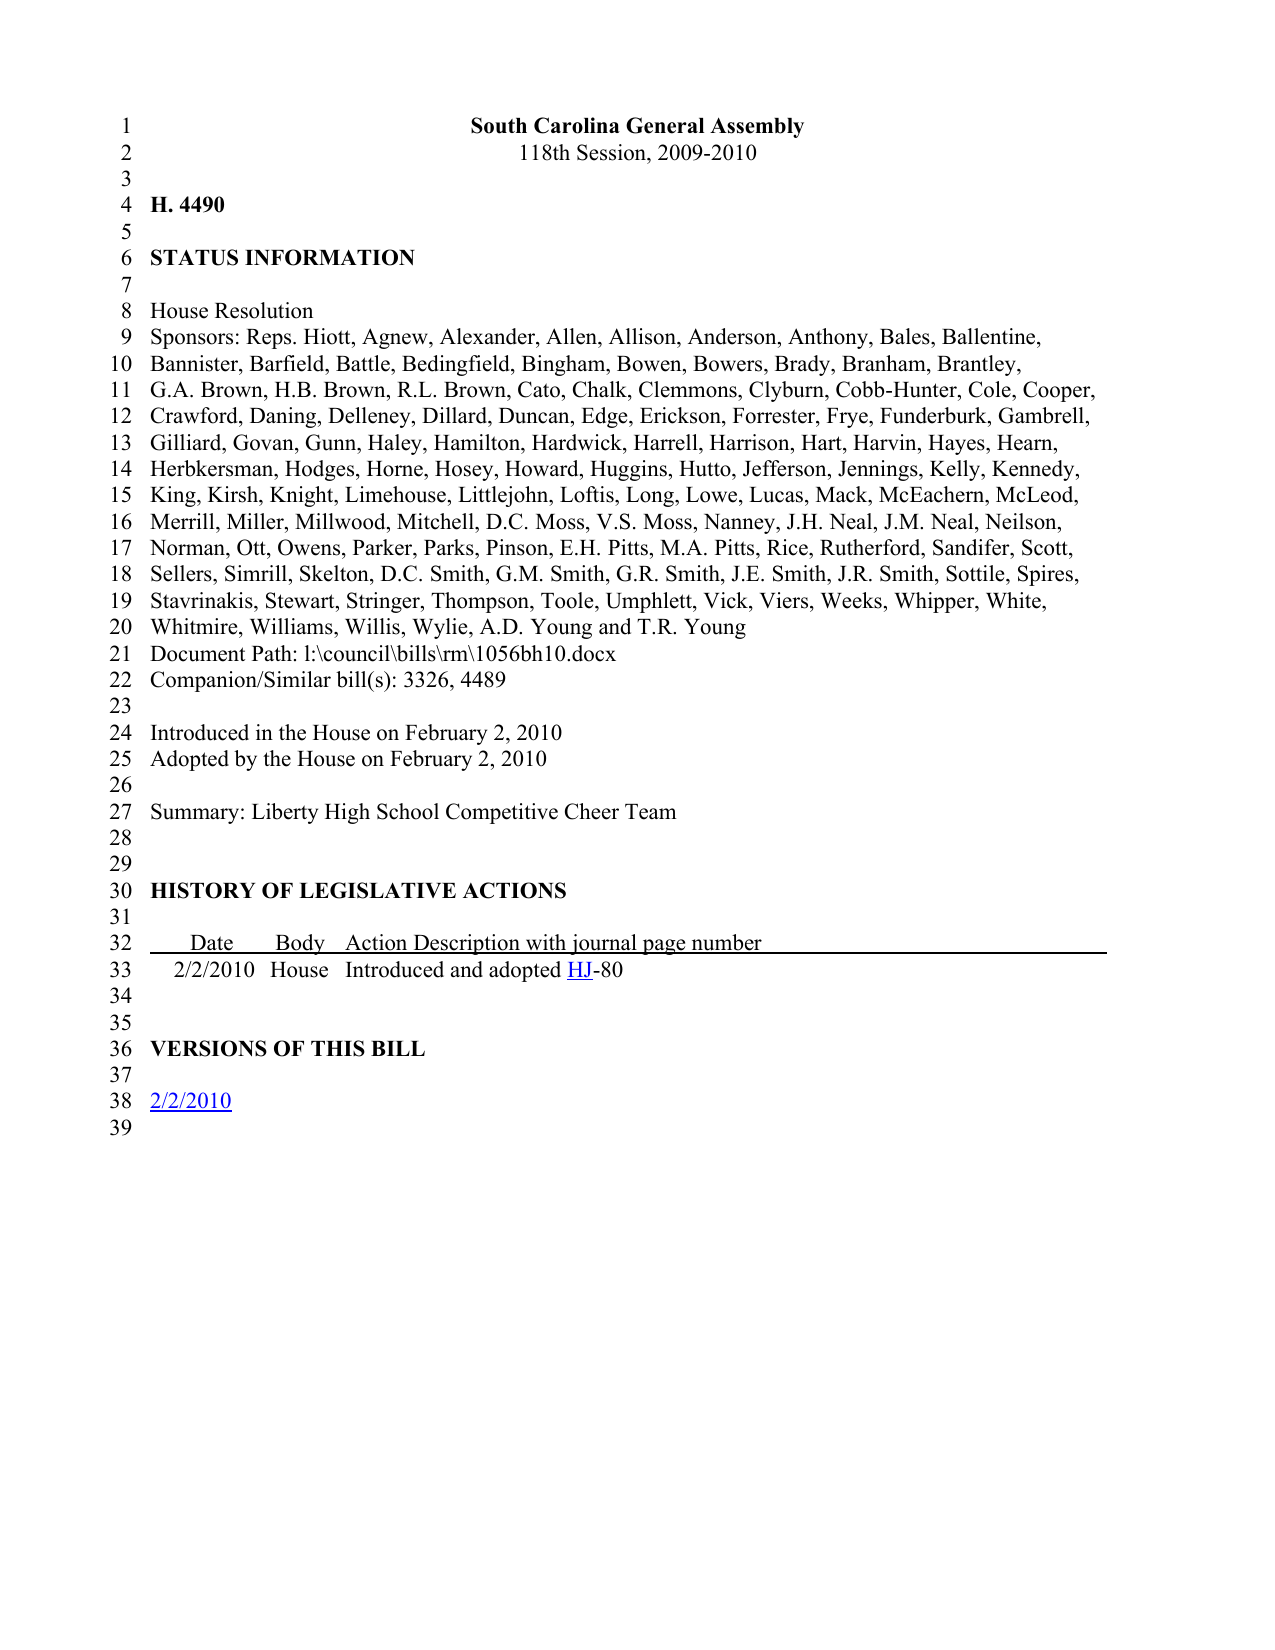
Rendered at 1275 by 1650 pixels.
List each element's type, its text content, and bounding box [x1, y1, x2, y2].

text Companion/Similar bill(s): 3326, 4489 [150, 666, 1125, 692]
text H. 4490 [150, 192, 1125, 218]
text Summary: Liberty High School Competitive Cheer Team [150, 798, 1125, 824]
text Adopted by the House on February 2, 2010 [150, 745, 1125, 771]
text Introduced in the House on February 2, 2010 [150, 719, 1125, 745]
text House Resolution [150, 297, 1125, 323]
text Sponsors: Reps. Hiott, Agnew, Alexander, Allen, Allison, Anderson, Anthony, Bales, Ballentine, Bannister, Barfield, Battle, Bedingfield, Bingham, Bowen, Bowers, Brady, Branham, Brantley, G.A. Brown, H.B. Brown, R.L. Brown, Cato, Chalk, Clemmons, Clyburn, Cobb-Hunter, Cole, Cooper, Crawford, Daning, Delleney, Dillard, Duncan, Edge, Erickson, Forrester, Frye, Funderburk, Gambrell, Gilliard, Govan, Gunn, Haley, Hamilton, Hardwick, Harrell, Harrison, Hart, Harvin, Hayes, Hearn, Herbkersman, Hodges, Horne, Hosey, Howard, Huggins, Hutto, Jefferson, Jennings, Kelly, Kennedy, King, Kirsh, Knight, Limehouse, Littlejohn, Loftis, Long, Lowe, Lucas, Mack, McEachern, McLeod, Merrill, Miller, Millwood, Mitchell, D.C. Moss, V.S. Moss, Nanney, J.H. Neal, J.M. Neal, Neilson, Norman, Ott, Owens, Parker, Parks, Pinson, E.H. Pitts, M.A. Pitts, Rice, Rutherford, Sandifer, Scott, Sellers, Simrill, Skelton, D.C. Smith, G.M. Smith, G.R. Smith, J.E. Smith, J.R. Smith, Sottile, Spires, Stavrinakis, Stewart, Stringer, Thompson, Toole, Umphlett, Vick, Viers, Weeks, Whipper, White, Whitmire, Williams, Willis, Wylie, A.D. Young and T.R. Young [150, 323, 1125, 639]
text South Carolina General Assembly [150, 112, 1125, 139]
text 2/2/2010 House Introduced and adopted HJ-80 [150, 956, 1125, 982]
text HISTORY OF LEGISLATIVE ACTIONS [150, 877, 1125, 903]
text Date Body Action Description with journal page number [150, 929, 1125, 956]
text 118th Session, 2009-2010 [150, 139, 1125, 165]
text STATUS INFORMATION [150, 244, 1125, 271]
text 2/2/2010 [150, 1088, 1125, 1114]
text Document Path: l:\council\bills\rm\1056bh10.docx [150, 639, 1125, 666]
text VERSIONS OF THIS BILL [150, 1035, 1125, 1061]
